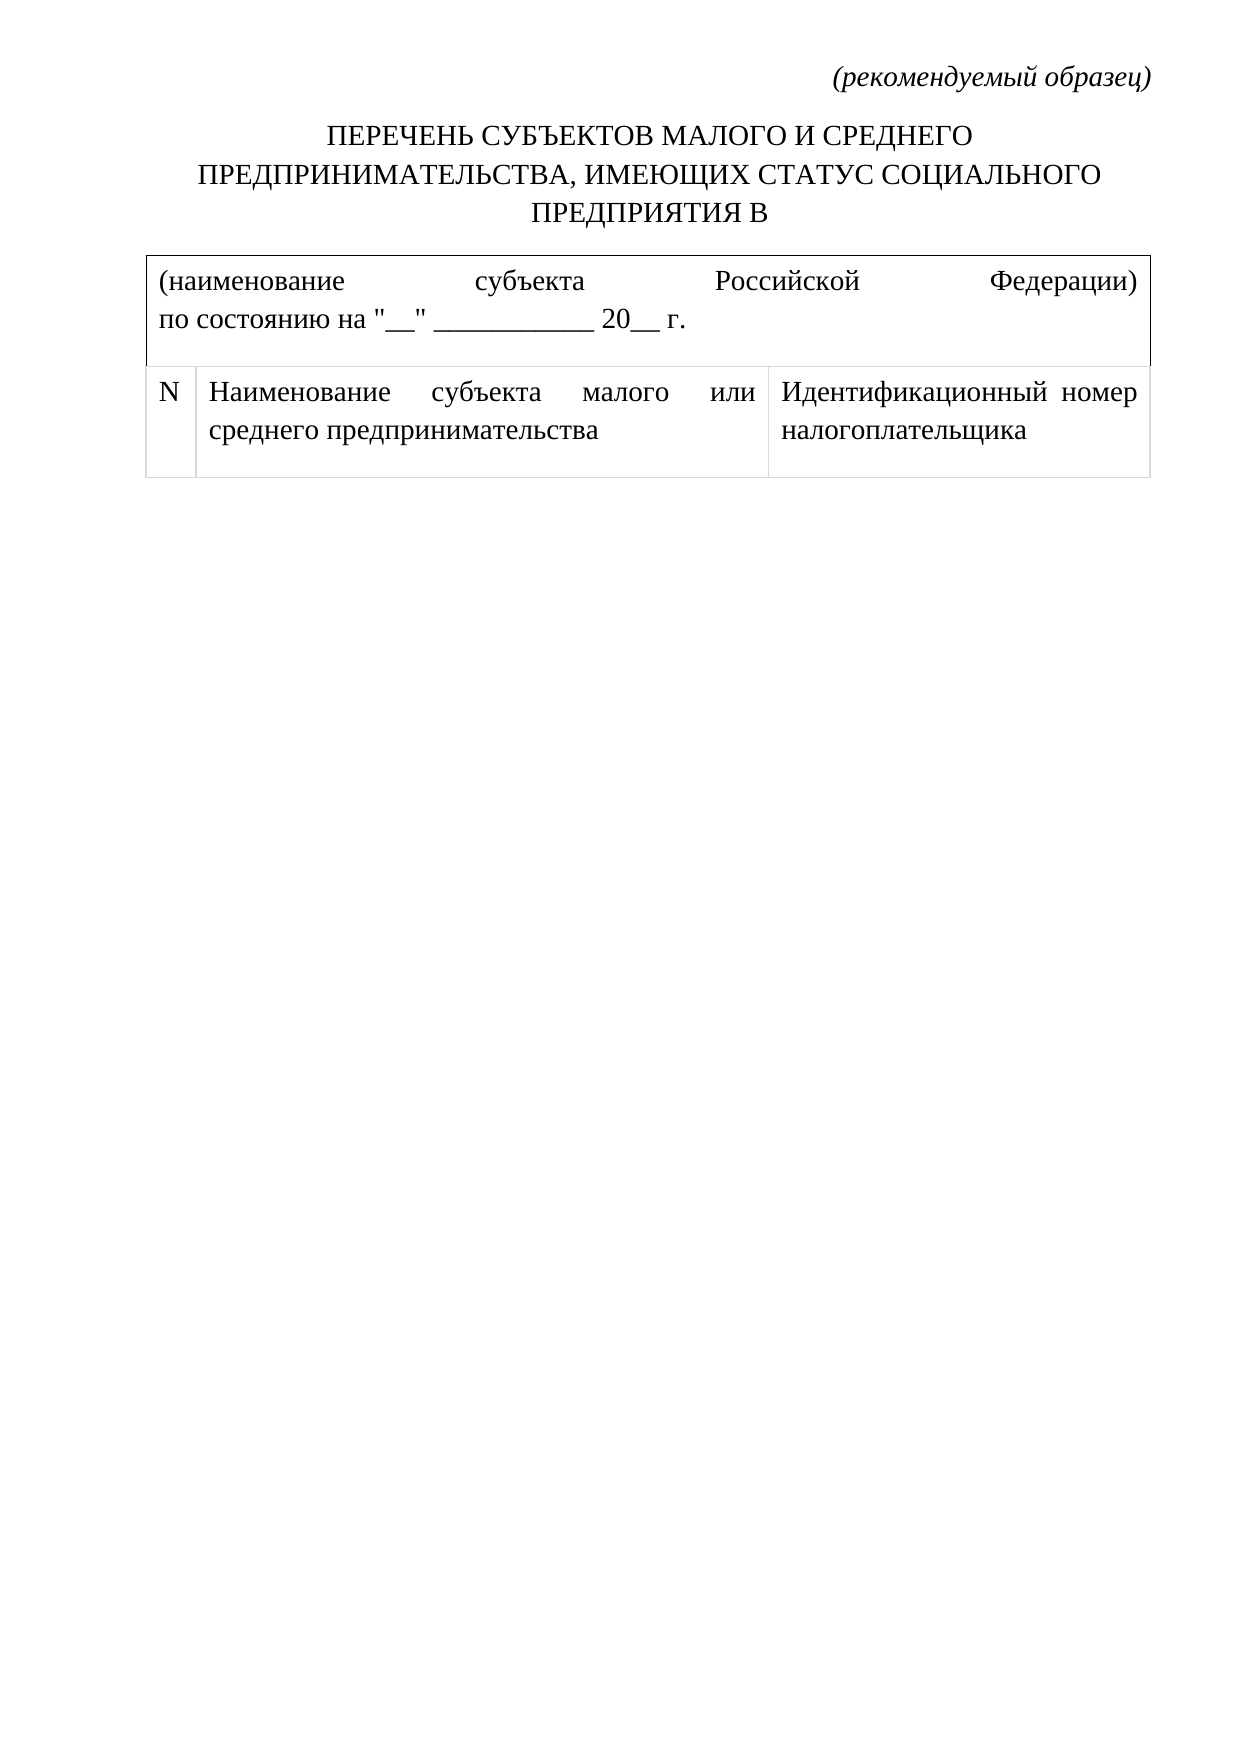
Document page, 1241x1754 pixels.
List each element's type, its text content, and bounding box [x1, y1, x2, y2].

table_cell N [147, 367, 195, 477]
table_cell (наименование субъекта Российской Федерации) по состоянию на "__" ___________ 20__ г. [147, 256, 1150, 366]
text ПЕРЕЧЕНЬ СУБЪЕКТОВ МАЛОГО И СРЕДНЕГО ПРЕДПРИНИМАТЕЛЬСТВА, ИМЕЮЩИХ СТАТУС СОЦИАЛЬНОГО ПРЕДПРИЯТИЯ В [148, 118, 1152, 229]
table_cell Идентификационный номер налогоплательщика [769, 367, 1149, 477]
table_cell Наименование субъекта малого или среднего предпринимательства [197, 367, 768, 477]
text (рекомендуемый образец) [148, 59, 1152, 93]
